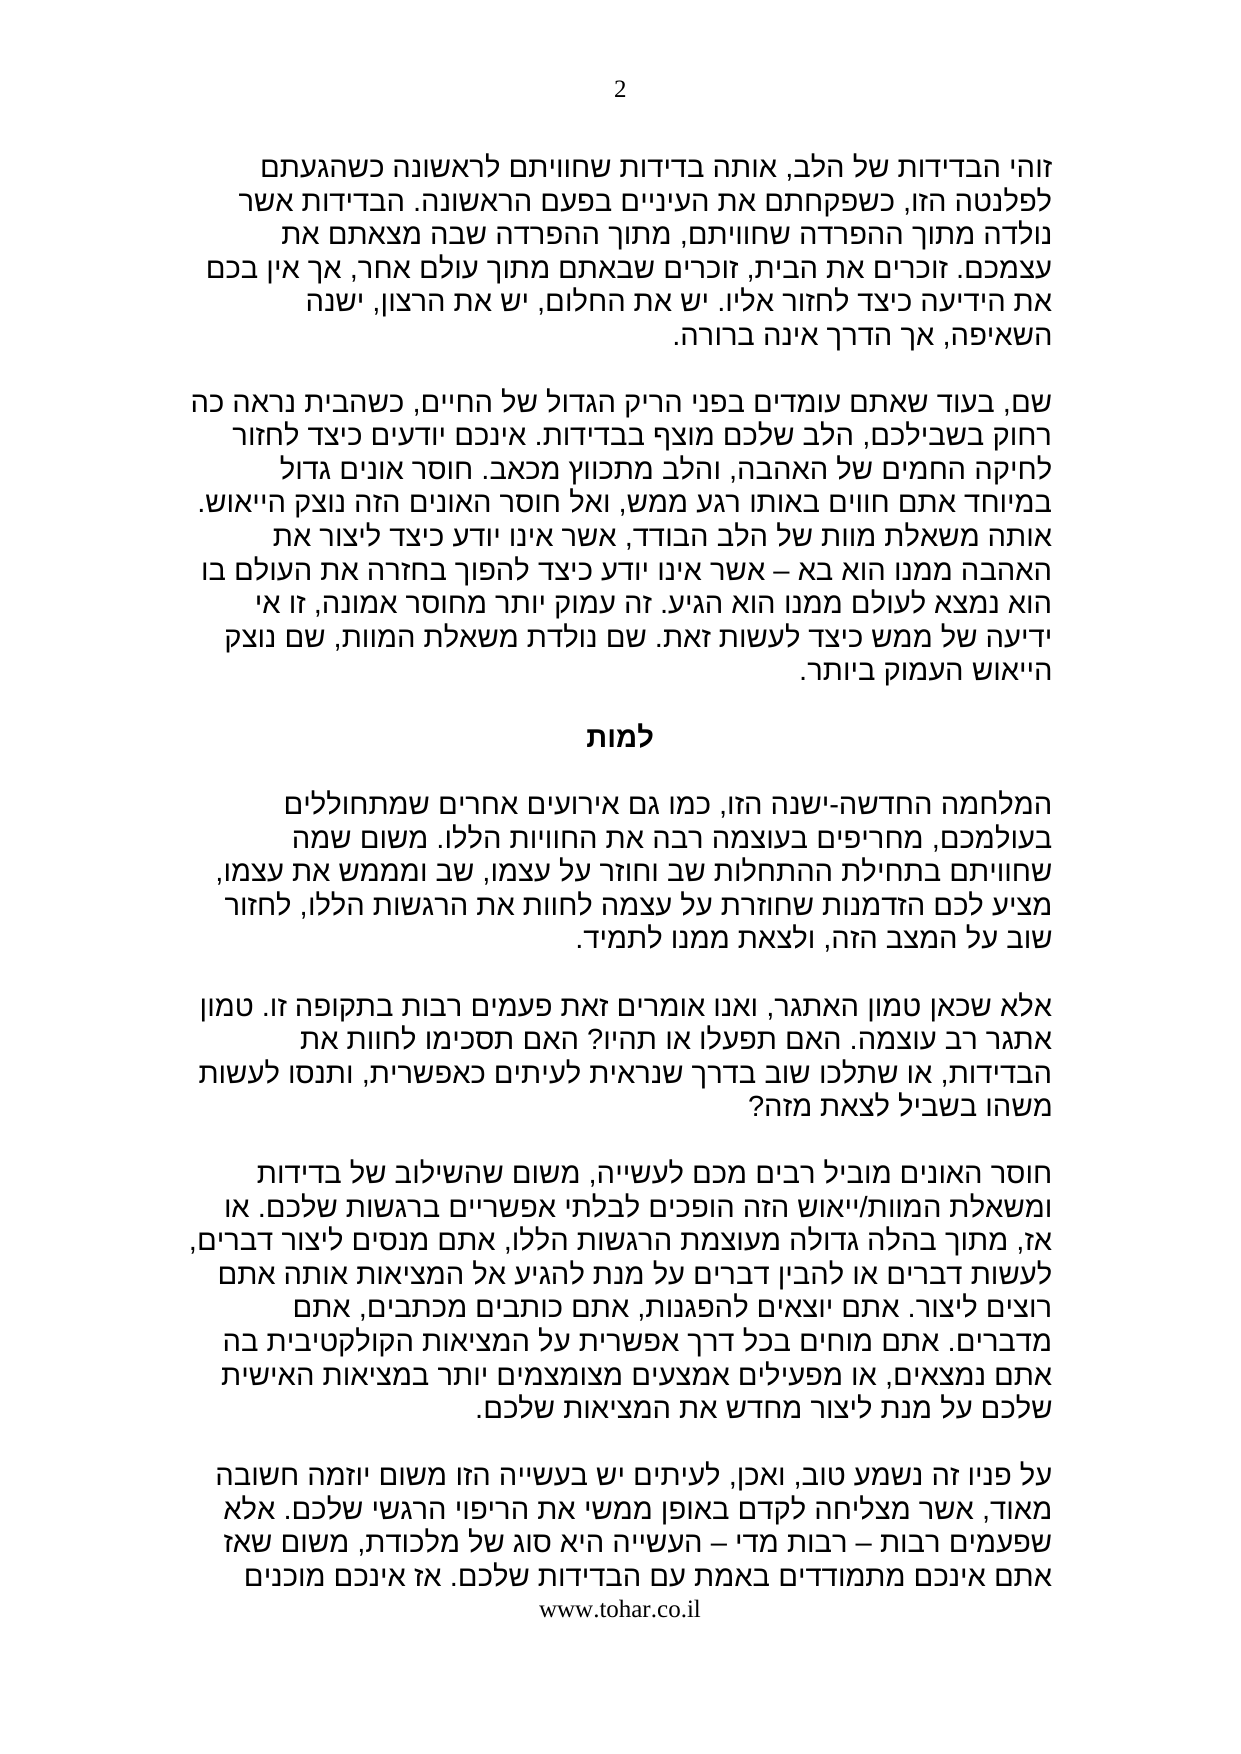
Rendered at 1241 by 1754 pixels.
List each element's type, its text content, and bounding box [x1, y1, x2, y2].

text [187, 1458, 1053, 1592]
text למות [187, 720, 1053, 754]
text זוהי הבדידות של הלב, אותה בדידות שחוויתם לראשונה כשהגעתם לפלנטה הזו, כשפקחתם את העיניים בפעם הראשונה. הבדידות אשר נולדה מתוך ההפרדה שחוויתם, מתוך ההפרדה שבה מצאתם את עצמכם. זוכרים את הבית, זוכרים שבאתם מתוך עולם אחר, אך אין בכם את הידיעה כיצד לחזור אליו. יש את החלום, יש את הרצון, ישנה השאיפה, אך הדרך אינה ברורה. [187, 150, 1053, 351]
text המלחמה החדשה-ישנה הזו, כמו גם אירועים אחרים שמתחוללים בעולמכם, מחריפים בעוצמה רבה את החוויות הללו. משום שמה שחוויתם בתחילת ההתחלות שב וחוזר על עצמו, שב ומממש את עצמו, מציע לכם הזדמנות שחוזרת על עצמה לחוות את הרגשות הללו, לחזור שוב על המצב הזה, ולצאת ממנו לתמיד. [187, 787, 1053, 955]
text אלא שכאן טמון האתגר, ואנו אומרים זאת פעמים רבות בתקופה זו. טמון אתגר רב עוצמה. האם תפעלו או תהיו? האם תסכימו לחוות את הבדידות, או שתלכו שוב בדרך שנראית לעיתים כאפשרית, ותנסו לעשות משהו בשביל לצאת מזה? [187, 988, 1053, 1123]
text חוסר האונים מוביל רבים מכם לעשייה, משום שהשילוב של בדידות ומשאלת המוות/ייאוש הזה הופכים לבלתי אפשריים ברגשות שלכם. או אז, מתוך בהלה גדולה מעוצמת הרגשות הללו, אתם מנסים ליצור דברים, לעשות דברים או להבין דברים על מנת להגיע אל המציאות אותה אתם רוצים ליצור. אתם יוצאים להפגנות, אתם כותבים מכתבים, אתם מדברים. אתם מוחים בכל דרך אפשרית על המציאות הקולקטיבית בה אתם נמצאים, או מפעילים אמצעים מצומצמים יותר במציאות האישית שלכם על מנת ליצור מחדש את המציאות שלכם. [187, 1156, 1053, 1424]
text שם, בעוד שאתם עומדים בפני הריק הגדול של החיים, כשהבית נראה כה רחוק בשבילכם, הלב שלכם מוצף בבדידות. אינכם יודעים כיצד לחזור לחיקה החמים של האהבה, והלב מתכווץ מכאב. חוסר אונים גדול במיוחד אתם חווים באותו רגע ממש, ואל חוסר האונים הזה נוצק הייאוש. אותה משאלת מוות של הלב הבודד, אשר אינו יודע כיצד ליצור את האהבה ממנו הוא בא – אשר אינו יודע כיצד להפוך בחזרה את העולם בו הוא נמצא לעולם ממנו הוא הגיע. זה עמוק יותר מחוסר אמונה, זו אי ידיעה של ממש כיצד לעשות זאת. שם נולדת משאלת המוות, שם נוצק הייאוש העמוק ביותר. [187, 385, 1053, 687]
